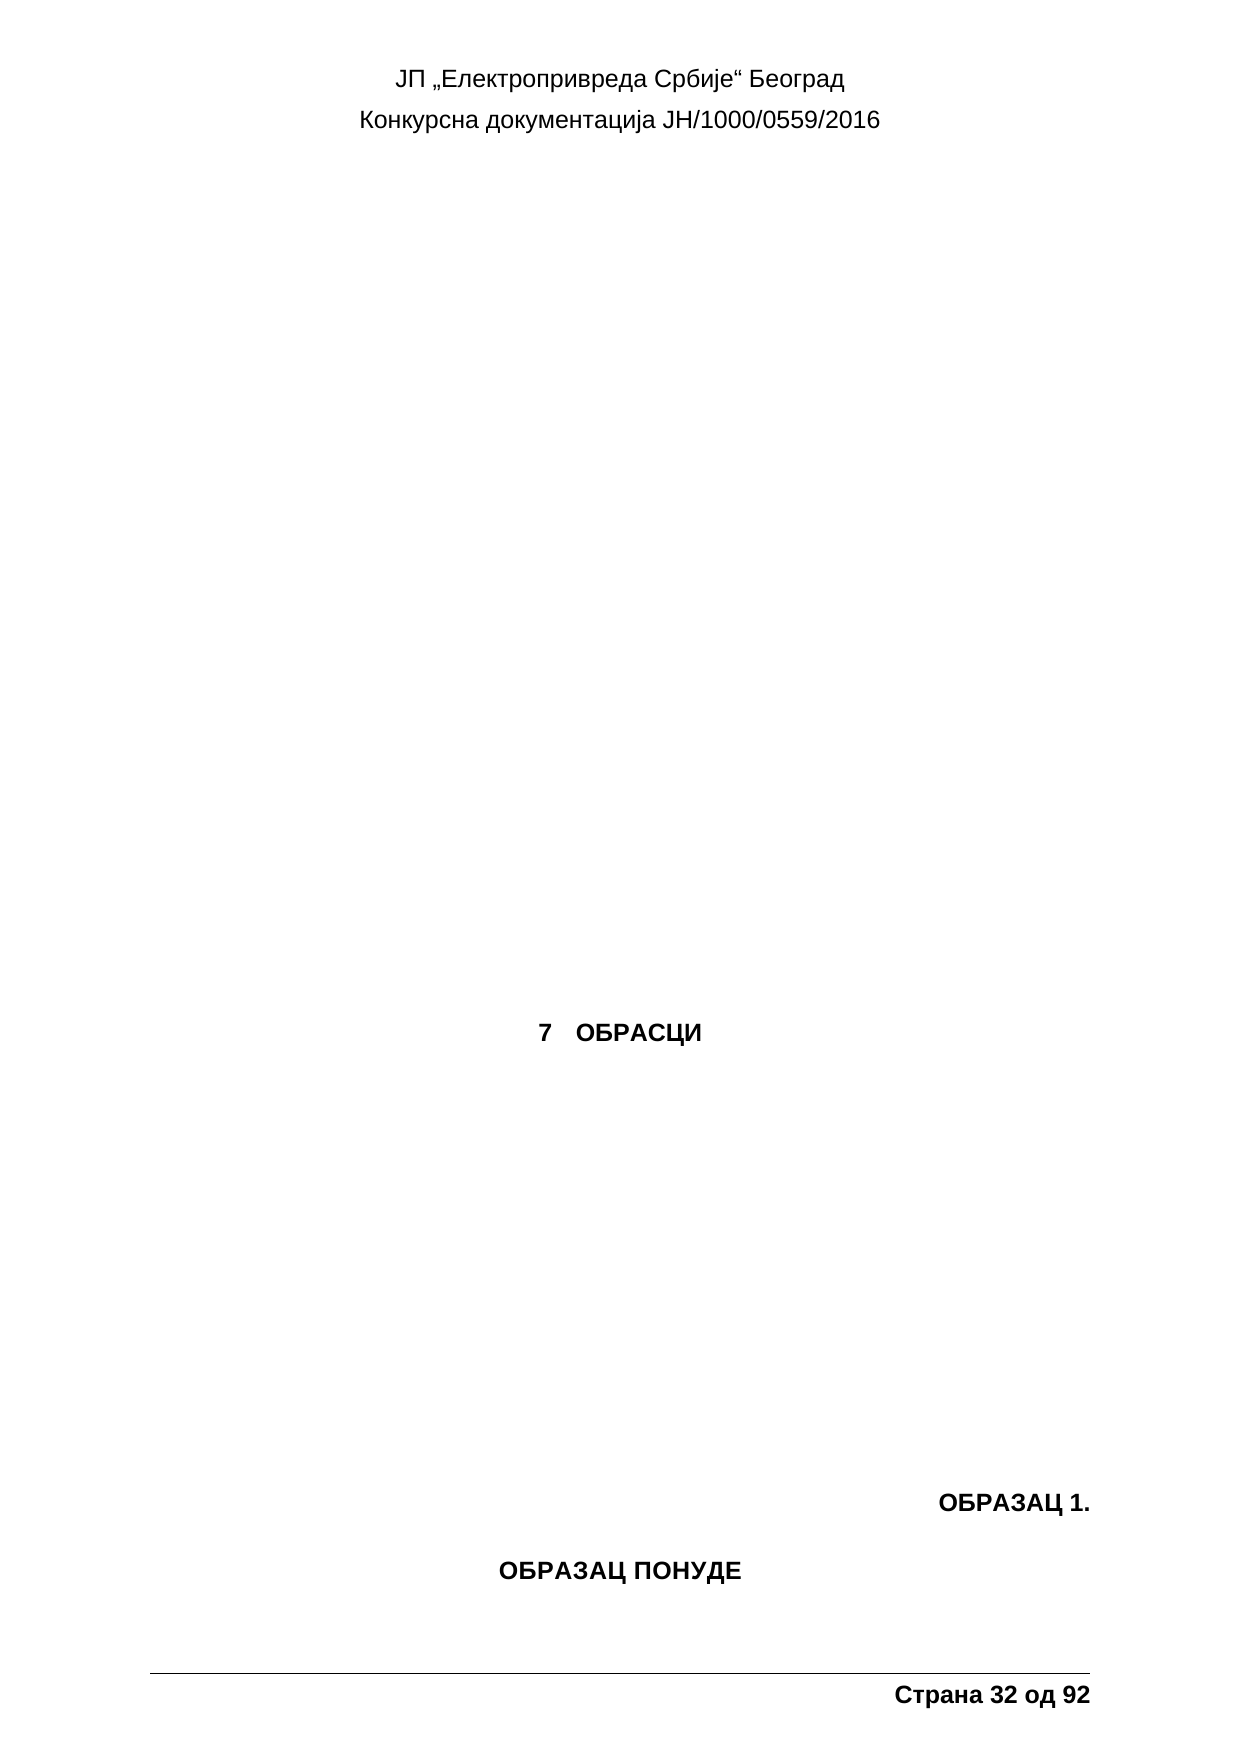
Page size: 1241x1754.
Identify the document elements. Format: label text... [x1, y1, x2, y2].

text ОБРАЗАЦ ПОНУДЕ [150, 1556, 1090, 1584]
list ОБРАСЦИ [150, 1018, 1090, 1047]
text ОБРАЗАЦ 1. [150, 1488, 1090, 1517]
